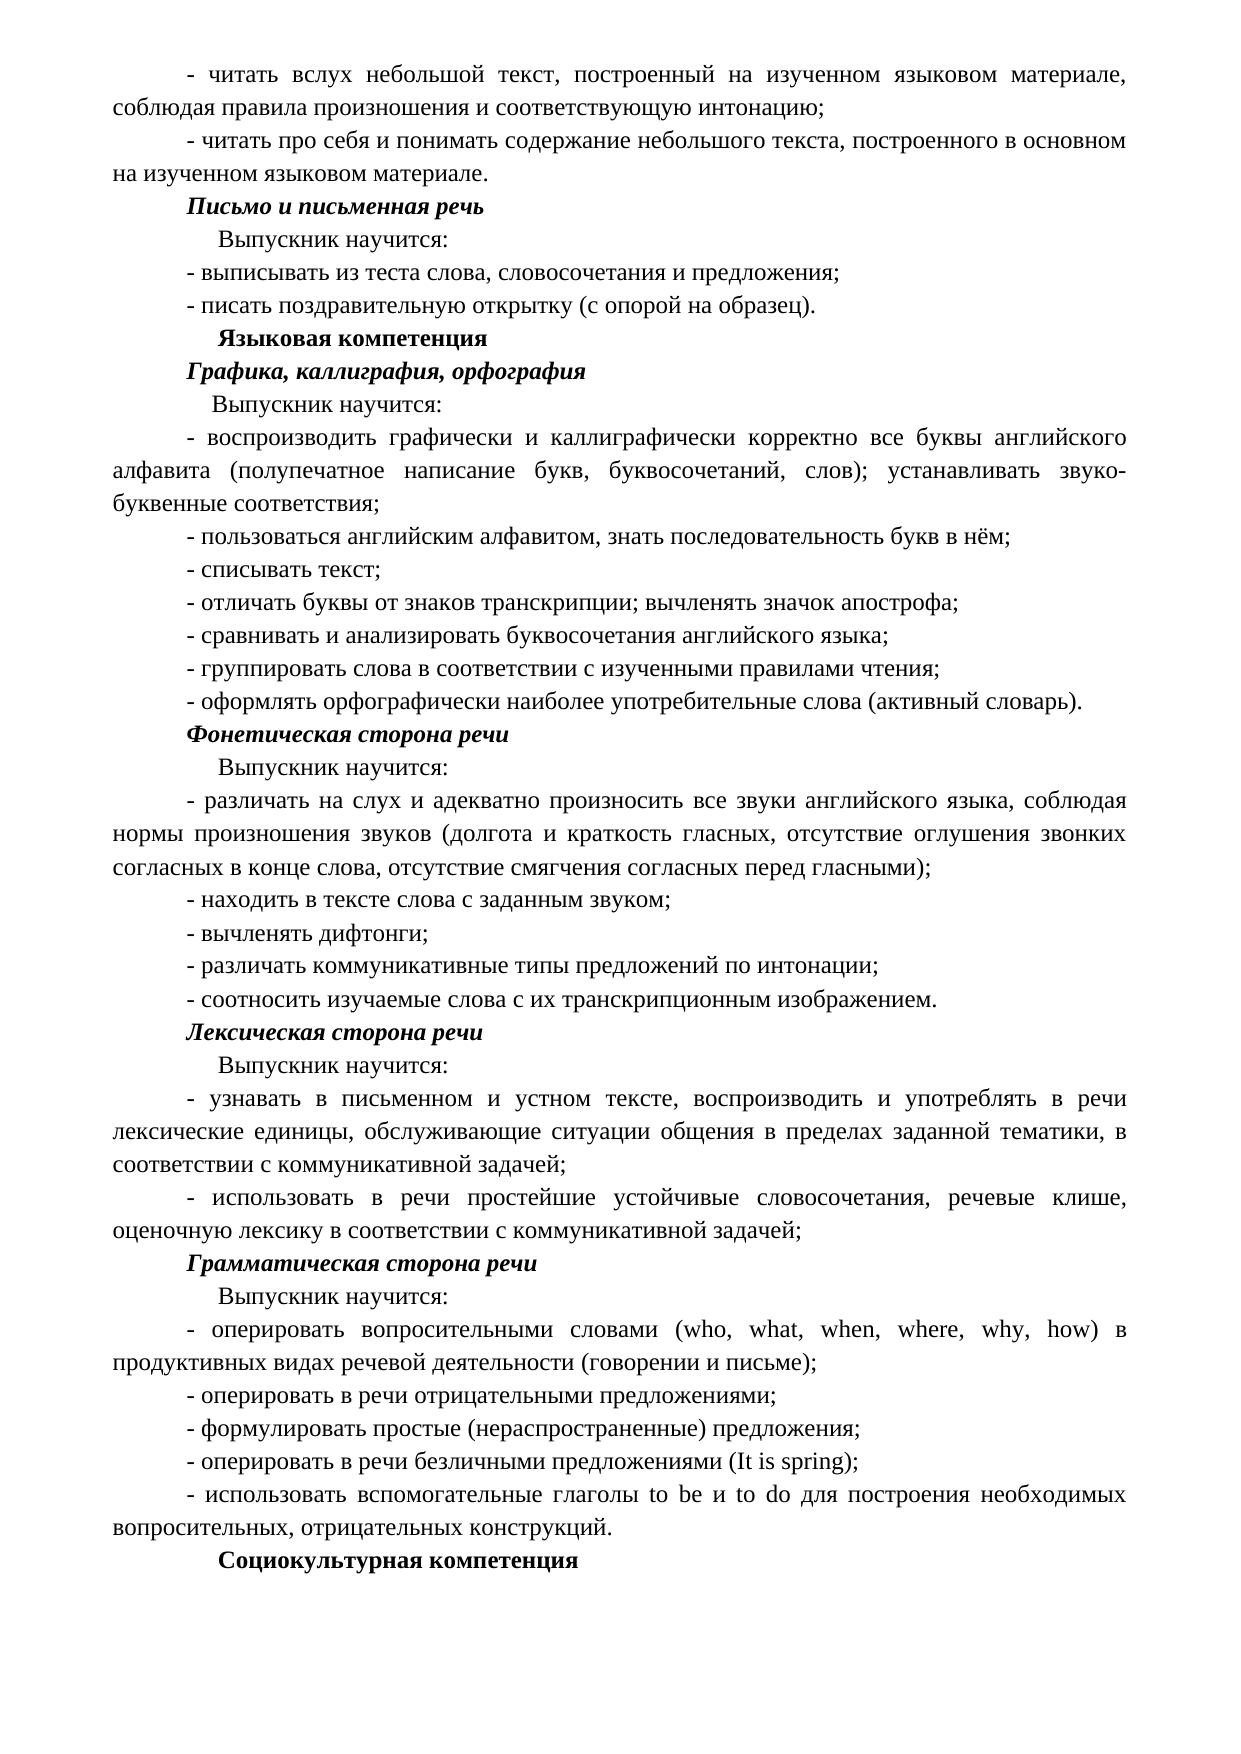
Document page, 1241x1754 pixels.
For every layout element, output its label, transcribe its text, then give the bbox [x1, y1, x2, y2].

text Графика, каллиграфия, орфография [112, 356, 1128, 385]
text Языковая компетенция [112, 323, 1128, 352]
text Выпускник научится: [112, 389, 1128, 418]
text - оперировать вопросительными словами (who, what, when, where, why, how) в продуктивных видах речевой деятельности (говорении и письме); [112, 1314, 1128, 1376]
text - оформлять орфографически наиболее употребительные слова (активный словарь). [112, 686, 1128, 715]
text - оперировать в речи отрицательными предложениями; [112, 1380, 1128, 1409]
text Письмо и письменная речь [112, 191, 1128, 220]
text - отличать буквы от знаков транскрипции; вычленять значок апострофа; [112, 587, 1128, 616]
text - оперировать в речи безличными предложениями (It is spring); [112, 1446, 1128, 1475]
text - вычленять дифтонги; [112, 918, 1128, 946]
text Социокультурная компетенция [112, 1545, 1128, 1574]
text Выпускник научится: [112, 1281, 1128, 1309]
text - соотносить изучаемые слова с их транскрипционным изображением. [112, 984, 1128, 1012]
text - читать про себя и понимать содержание небольшого текста, построенного в основном на изученном языковом материале. [112, 125, 1128, 187]
text - находить в тексте слова с заданным звуком; [112, 884, 1128, 913]
text - группировать слова в соответствии с изученными правилами чтения; [112, 653, 1128, 682]
text - воспроизводить графически и каллиграфически корректно все буквы английского алфавита (полупечатное написание букв, буквосочетаний, слов); устанавливать звуко-буквенные соответствия; [112, 422, 1128, 517]
text - сравнивать и анализировать буквосочетания английского языка; [112, 620, 1128, 649]
text - выписывать из теста слова, словосочетания и предложения; [112, 257, 1128, 286]
text Лексическая сторона речи [112, 1017, 1128, 1045]
text Фонетическая сторона речи [112, 719, 1128, 748]
text - списывать текст; [112, 554, 1128, 583]
text Выпускник научится: [112, 1050, 1128, 1078]
text Выпускник научится: [112, 224, 1128, 253]
text - пользоваться английским алфавитом, знать последовательность букв в нём; [112, 521, 1128, 550]
text Выпускник научится: [112, 752, 1128, 781]
text - различать коммуникативные типы предложений по интонации; [112, 951, 1128, 979]
text - писать поздравительную открытку (с опорой на образец). [112, 290, 1128, 319]
text Грамматическая сторона речи [112, 1248, 1128, 1277]
text - читать вслух небольшой текст, построенный на изученном языковом материале, соблюдая правила произношения и соответствующую интонацию; [112, 59, 1128, 121]
text - использовать вспомогательные глаголы to be и to do для построения необходимых вопросительных, отрицательных конструкций. [112, 1479, 1128, 1541]
text - использовать в речи простейшие устойчивые словосочетания, речевые клише, оценочную лексику в соответствии с коммуникативной задачей; [112, 1182, 1128, 1243]
text - различать на слух и адекватно произносить все звуки английского языка, соблюдая нормы произношения звуков (долгота и краткость гласных, отсутствие оглушения звонких согласных в конце слова, отсутствие смягчения согласных перед гласными); [112, 786, 1128, 880]
text - узнавать в письменном и устном тексте, воспроизводить и употреблять в речи лексические единицы, обслуживающие ситуации общения в пределах заданной тематики, в соответствии с коммуникативной задачей; [112, 1083, 1128, 1177]
text - формулировать простые (нераспространенные) предложения; [112, 1413, 1128, 1442]
